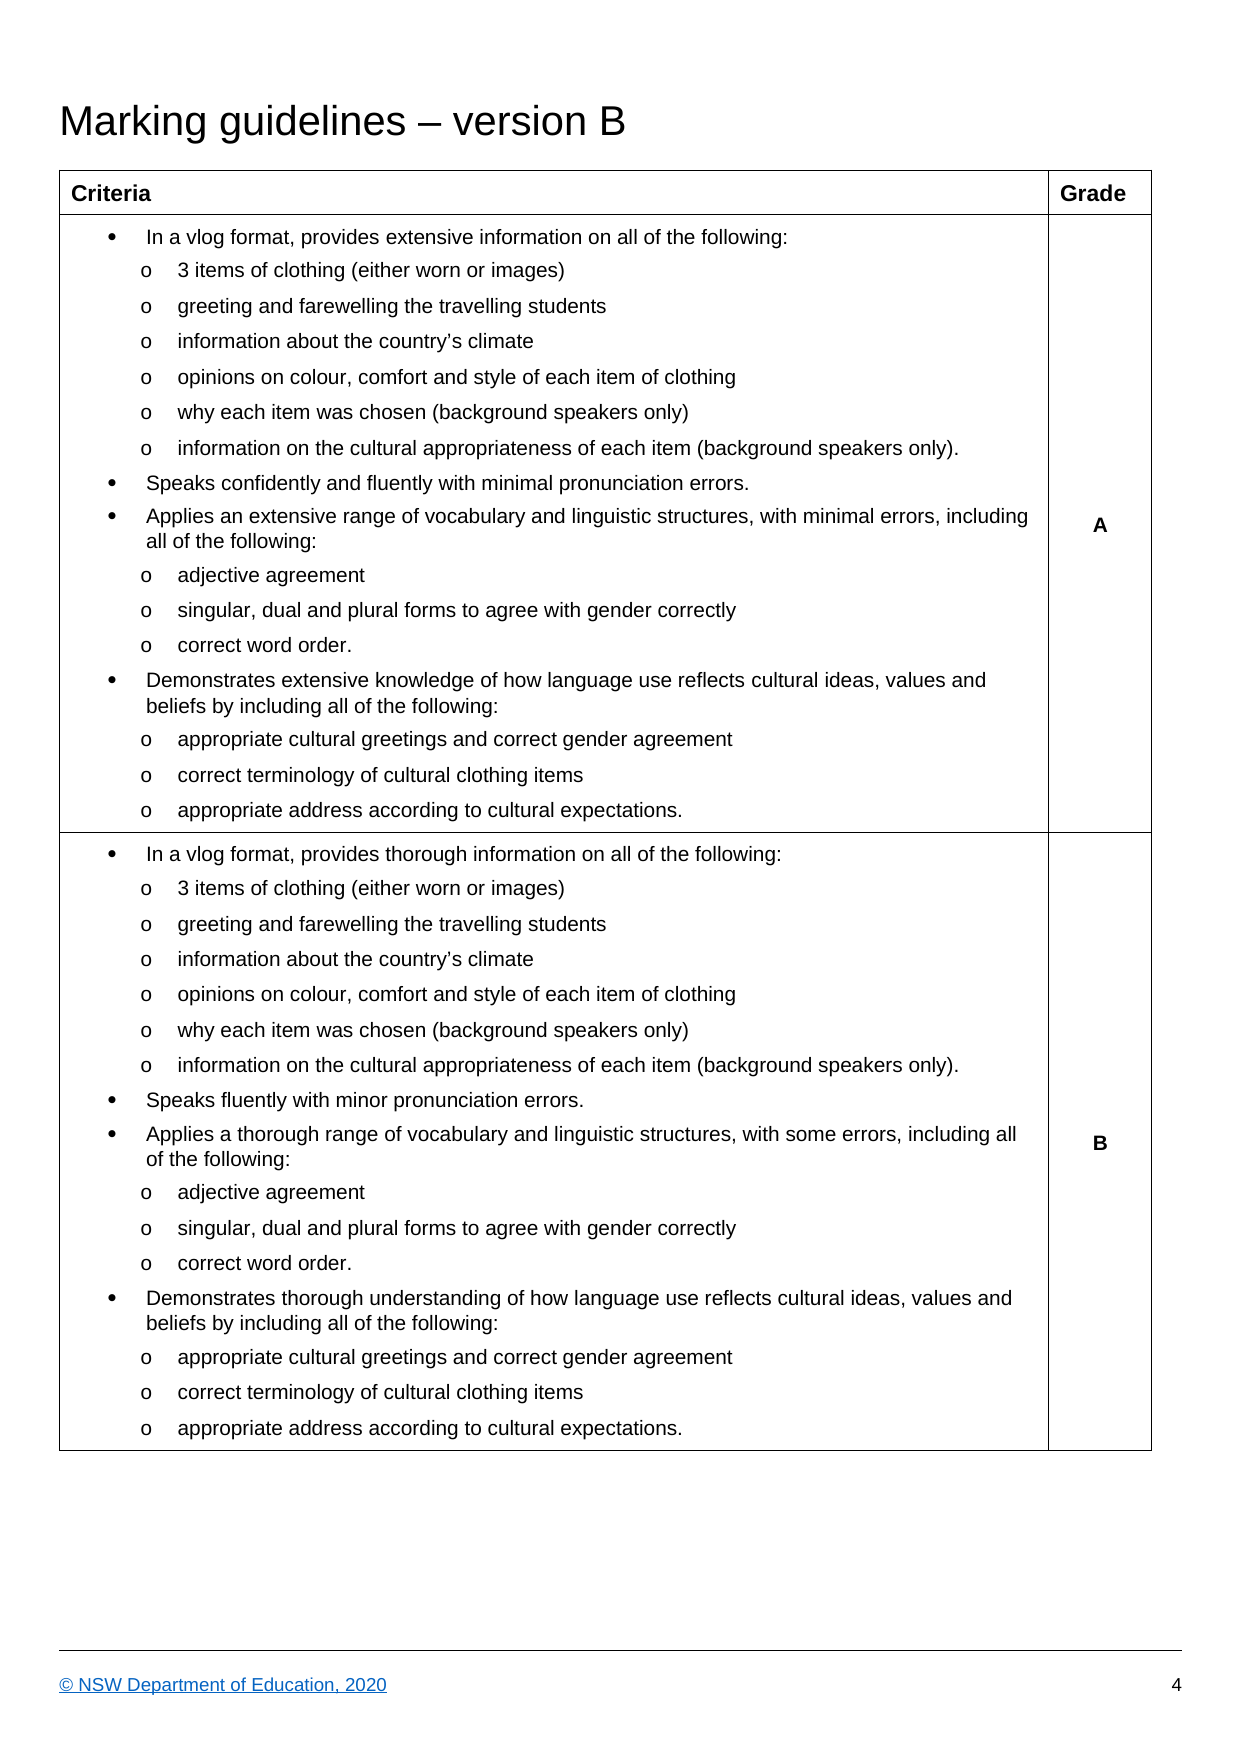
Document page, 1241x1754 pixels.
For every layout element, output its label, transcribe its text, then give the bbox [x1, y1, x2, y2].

table_cell B [1049, 833, 1151, 1450]
table_cell A [1049, 215, 1151, 832]
subtitle Marking guidelines – version B [59, 97, 1181, 144]
table_header Grade [1049, 171, 1151, 214]
table_header Criteria [60, 171, 1048, 214]
table_cell In a vlog format, provides extensive information on all of the following: 3 items of clothing (either worn or images) greeting and farewelling the travelling students information about the country’s climate opinions on colour, comfort and style of each item of clothing why each item was chosen (background speakers only) information on the cultural appropriateness of each item (background speakers only). Speaks confidently and fluently with minimal pronunciation errors. Applies an extensive range of vocabulary and linguistic structures, with minimal errors, including all of the following: adjective agreement singular, dual and plural forms to agree with gender correctly correct word order. Demonstrates extensive knowledge of how language use reflects cultural ideas, values and beliefs by including all of the following: appropriate cultural greetings and correct gender agreement correct terminology of cultural clothing items appropriate address according to cultural expectations. [60, 215, 1048, 832]
table_cell In a vlog format, provides thorough information on all of the following: 3 items of clothing (either worn or images) greeting and farewelling the travelling students information about the country’s climate opinions on colour, comfort and style of each item of clothing why each item was chosen (background speakers only) information on the cultural appropriateness of each item (background speakers only). Speaks fluently with minor pronunciation errors. Applies a thorough range of vocabulary and linguistic structures, with some errors, including all of the following: adjective agreement singular, dual and plural forms to agree with gender correctly correct word order. Demonstrates thorough understanding of how language use reflects cultural ideas, values and beliefs by including all of the following: appropriate cultural greetings and correct gender agreement correct terminology of cultural clothing items appropriate address according to cultural expectations. [60, 833, 1048, 1450]
